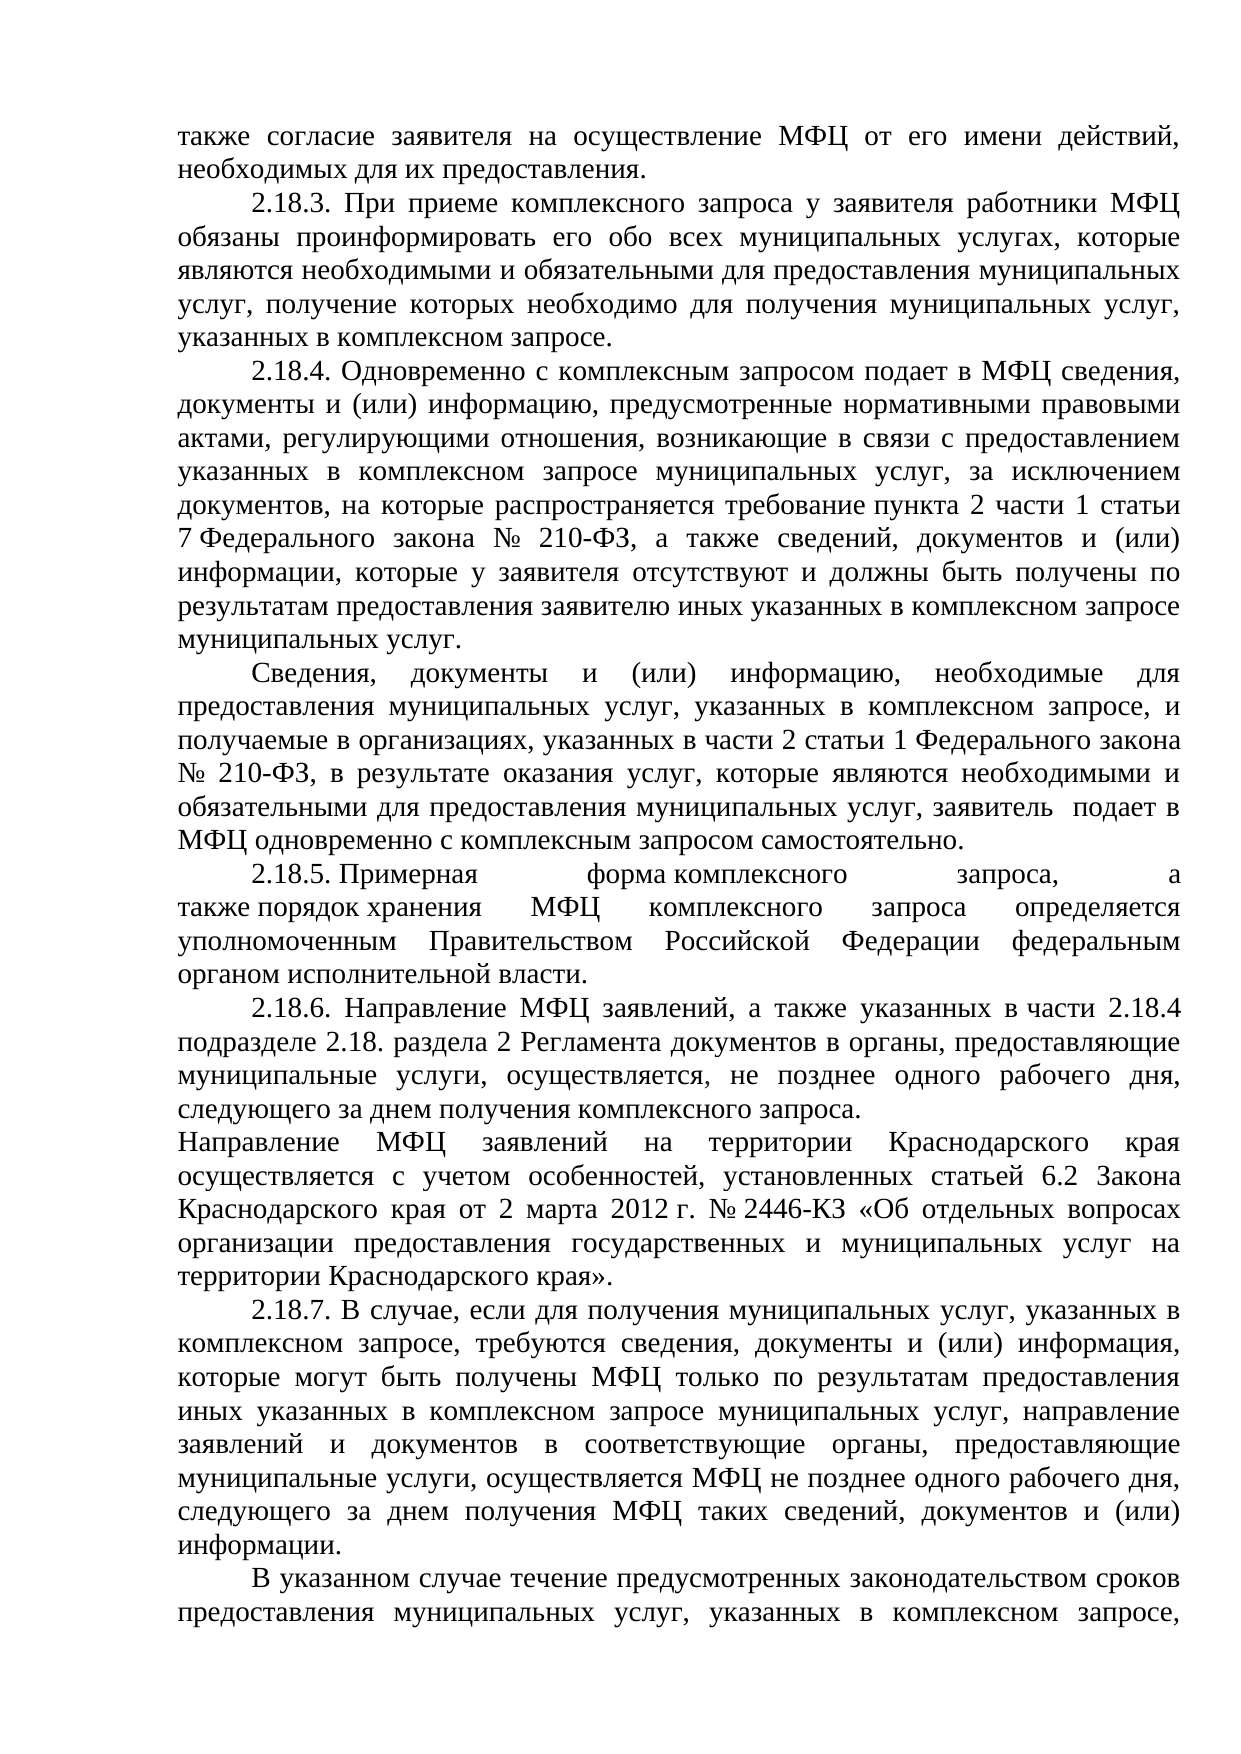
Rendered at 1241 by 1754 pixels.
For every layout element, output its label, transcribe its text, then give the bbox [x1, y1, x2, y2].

text 2.18.6. Направление МФЦ заявлений, а также указанных в части 2.18.4 подразделе 2.18. раздела 2 Регламента документов в органы, предоставляющие муниципальные услуги, осуществляется, не позднее одного рабочего дня, следующего за днем получения комплексного запроса. [177, 990, 1181, 1124]
text 2.18.3. При приеме комплексного запроса у заявителя работники МФЦ обязаны проинформировать его обо всех муниципальных услугах, которые являются необходимыми и обязательными для предоставления муниципальных услуг, получение которых необходимо для получения муниципальных услуг, указанных в комплексном запросе. [177, 185, 1181, 353]
text 2.18.7. В случае, если для получения муниципальных услуг, указанных в комплексном запросе, требуются сведения, документы и (или) информация, которые могут быть получены МФЦ только по результатам предоставления иных указанных в комплексном запросе муниципальных услуг, направление заявлений и документов в соответствующие органы, предоставляющие муниципальные услуги, осуществляется МФЦ не позднее одного рабочего дня, следующего за днем получения МФЦ таких сведений, документов и (или) информации. [177, 1292, 1181, 1560]
text Направление МФЦ заявлений на территории Краснодарского края осуществляется с учетом особенностей, установленных статьей 6.2 Закона Краснодарского края от 2 марта 2012 г. № 2446-КЗ «Об отдельных вопросах организации предоставления государственных и муниципальных услуг на территории Краснодарского края». [177, 1258, 1181, 1292]
text Сведения, документы и (или) информацию, необходимые для предоставления муниципальных услуг, указанных в комплексном запросе, и получаемые в организациях, указанных в части 2 статьи 1 Федерального закона № 210-ФЗ, в результате оказания услуг, которые являются необходимыми и обязательными для предоставления муниципальных услуг, заявитель подает в МФЦ одновременно с комплексным запросом самостоятельно. [177, 655, 1181, 856]
text Направление МФЦ заявлений на территории Краснодарского края осуществляется с учетом особенностей, установленных статьей 6.2 Закона Краснодарского края от 2 марта 2012 г. № 2446-КЗ «Об отдельных вопросах организации предоставления государственных и муниципальных услуг на территории Краснодарского края». [177, 1124, 1181, 1191]
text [177, 118, 1181, 185]
text 2.18.4. Одновременно с комплексным запросом подает в МФЦ сведения, документы и (или) информацию, предусмотренные нормативными правовыми актами, регулирующими отношения, возникающие в связи с предоставлением указанных в комплексном запросе муниципальных услуг, за исключением документов, на которые распространяется требование пункта 2 части 1 статьи 7 Федерального закона № 210-ФЗ, а также сведений, документов и (или) информации, которые у заявителя отсутствуют и должны быть получены по результатам предоставления заявителю иных указанных в комплексном запросе муниципальных услуг. [177, 353, 1181, 655]
text 2.18.5. Примерная форма комплексного запроса, а также порядок хранения МФЦ комплексного запроса определяется уполномоченным Правительством Российской Федерации федеральным органом исполнительной власти. [177, 856, 1181, 990]
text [177, 1560, 1181, 1627]
